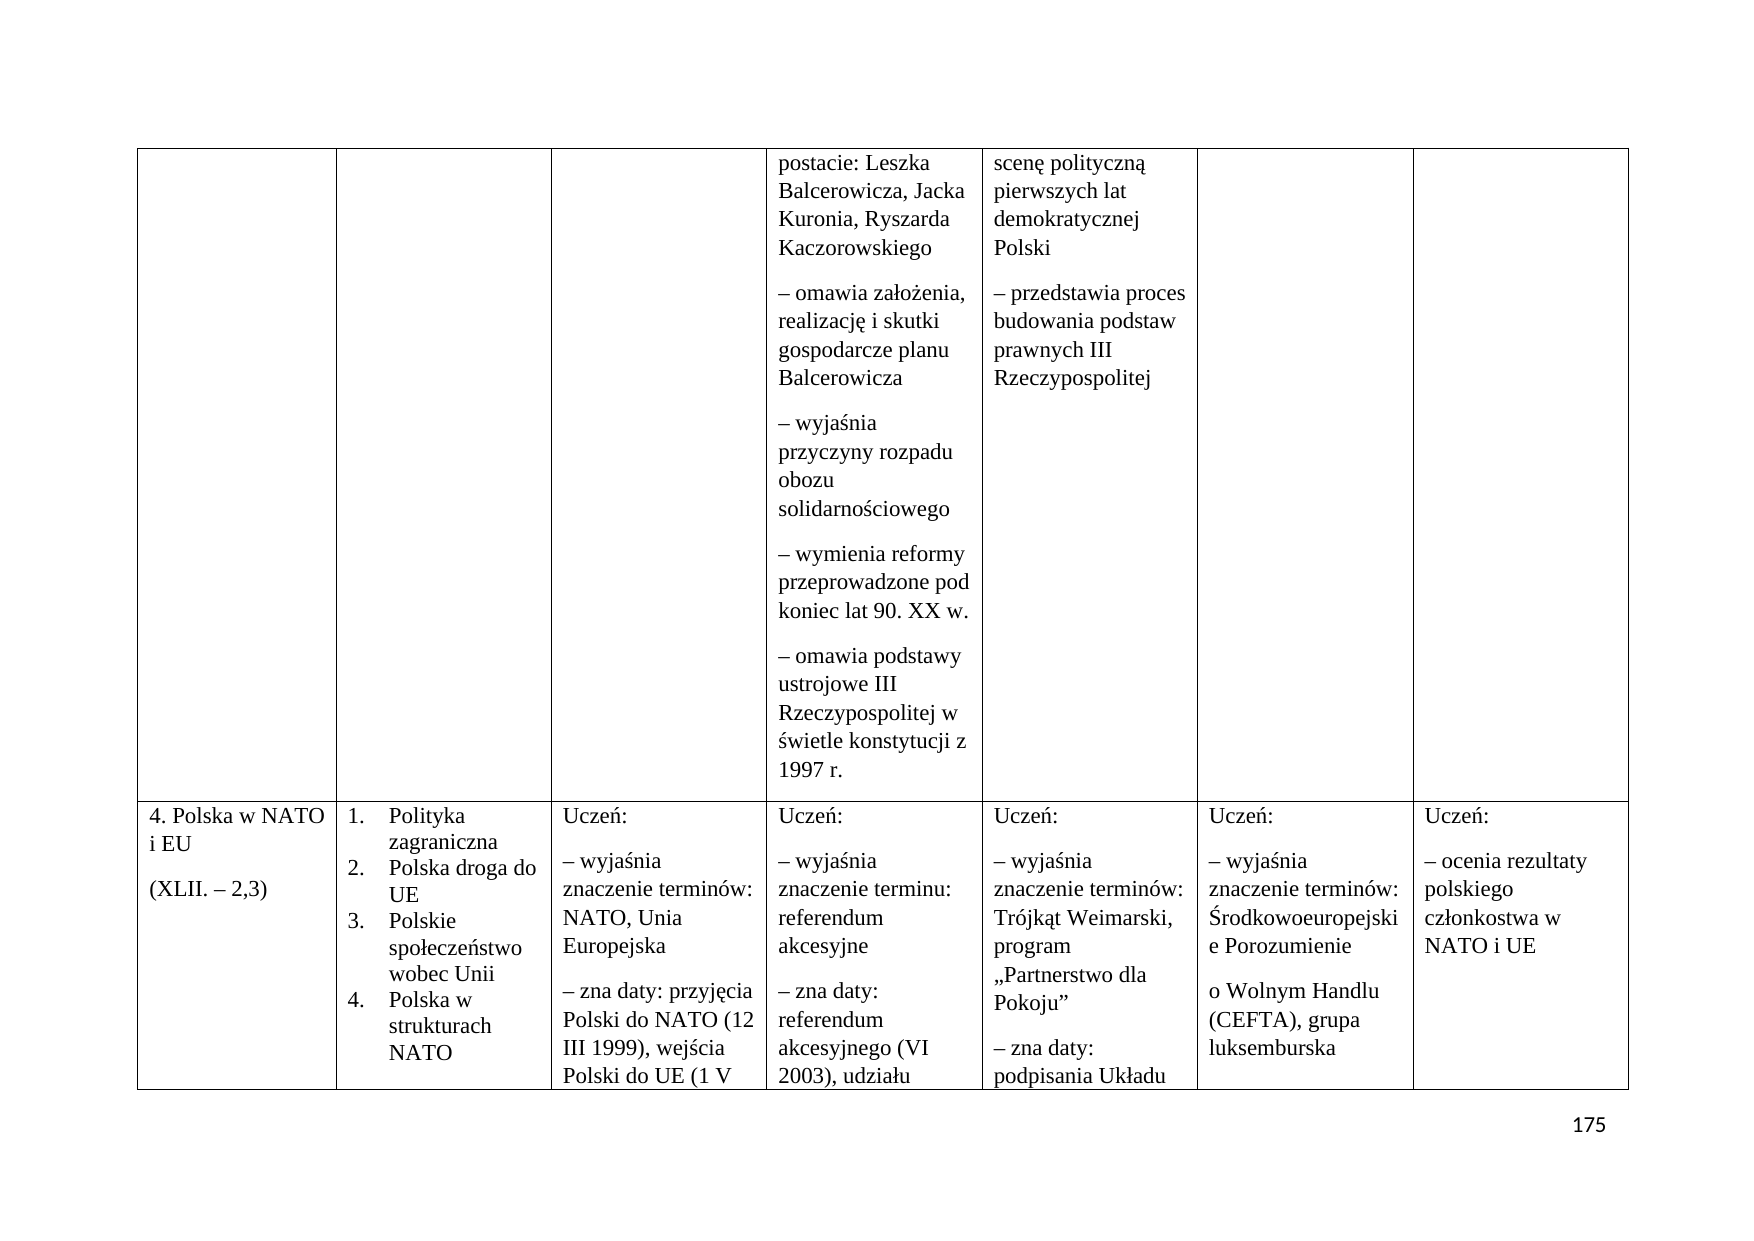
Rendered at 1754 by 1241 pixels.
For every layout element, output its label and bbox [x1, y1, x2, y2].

table_cell [1198, 802, 1413, 1089]
table_cell [1198, 149, 1413, 801]
table_cell [552, 802, 766, 1089]
table_cell [983, 149, 1197, 801]
table_cell [337, 802, 551, 1089]
table_cell [983, 802, 1197, 1089]
table_cell [337, 149, 551, 801]
table_cell [767, 802, 982, 1089]
table_cell [1414, 802, 1628, 1089]
table_cell [138, 802, 336, 1089]
table_cell [1414, 149, 1628, 801]
table_cell [767, 149, 982, 801]
table_cell [138, 149, 336, 801]
table_cell [552, 149, 766, 801]
